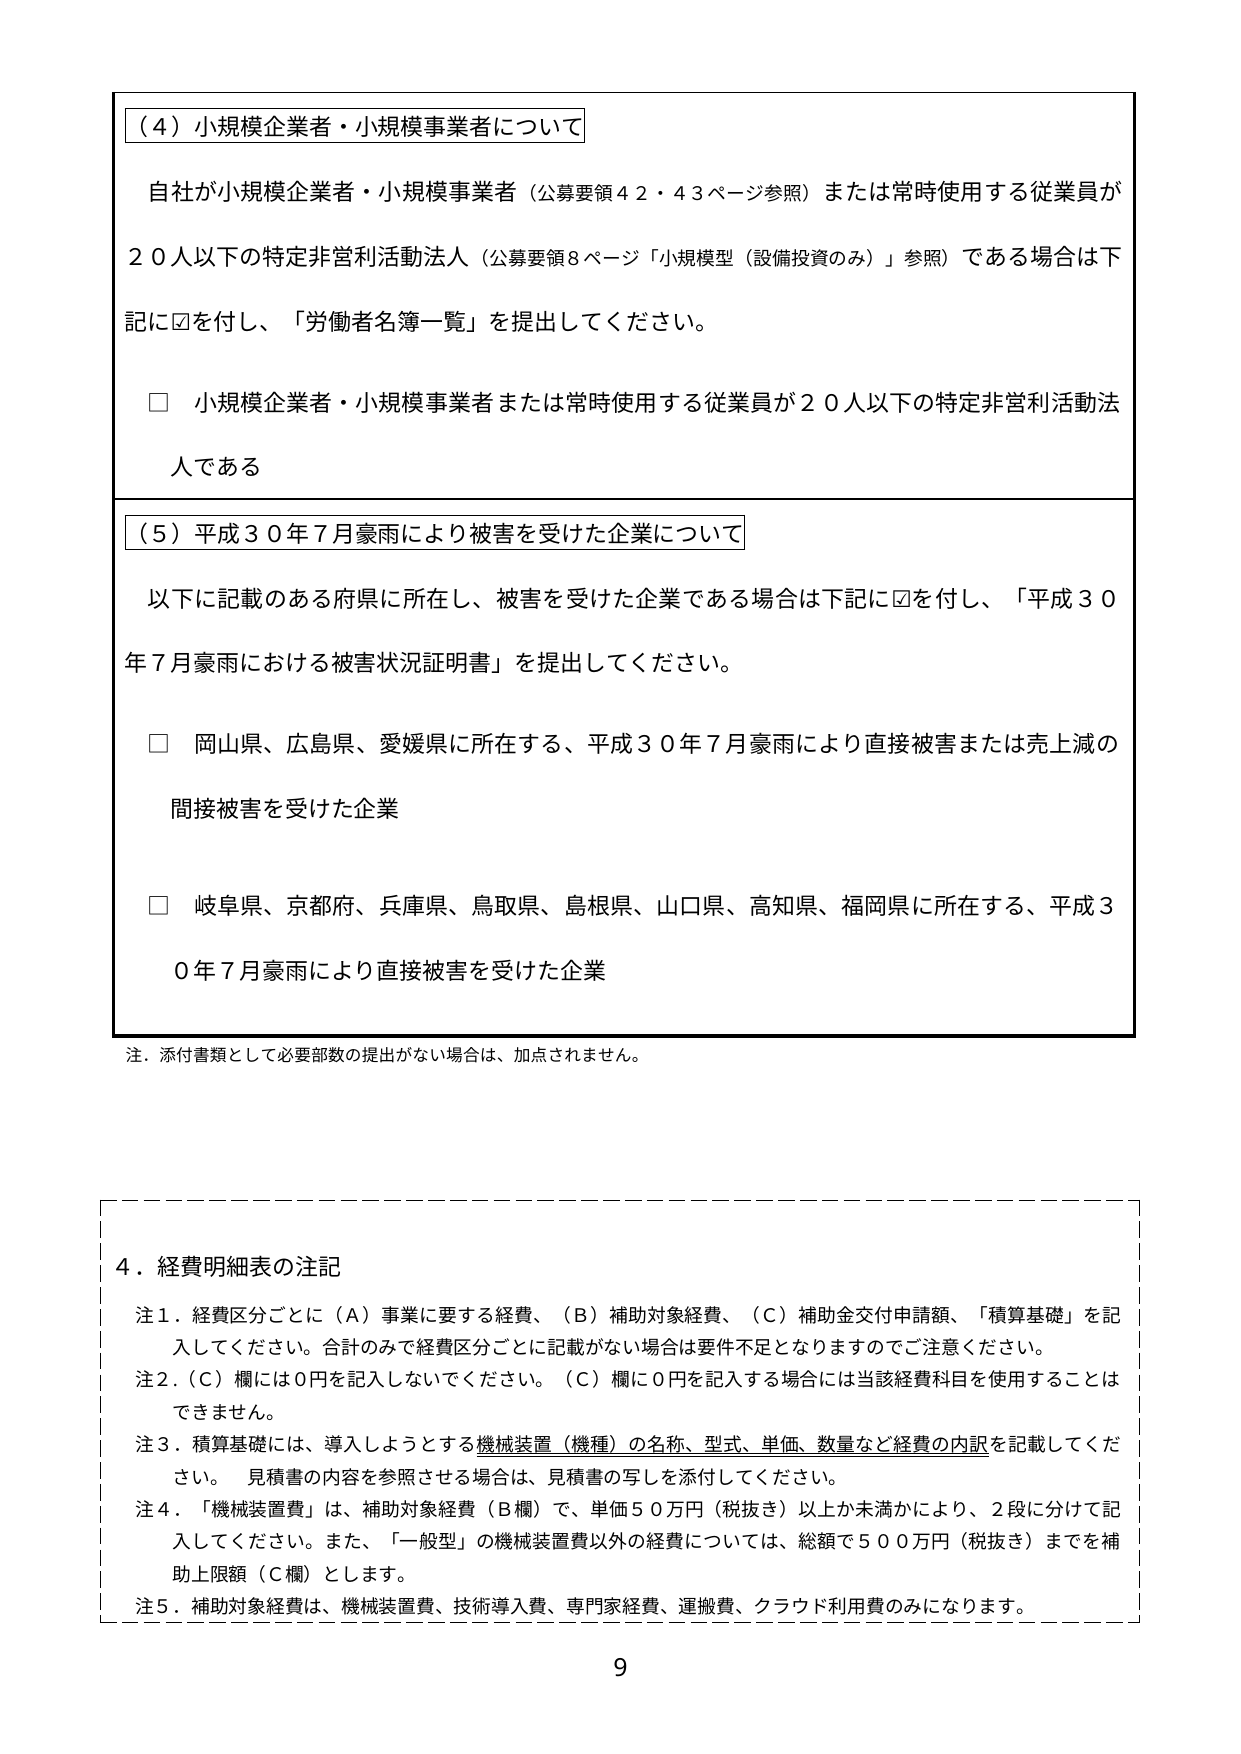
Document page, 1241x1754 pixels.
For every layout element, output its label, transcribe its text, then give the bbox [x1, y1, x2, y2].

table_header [100, 1200, 1139, 1622]
table_cell （５）平成３０年７月豪雨により被害を受けた企業について 以下に記載のある府県に所在し、被害を受けた企業である場合は下記に☑を付し、「平成３０年７月豪雨における被害状況証明書」を提出してください。 □ 岡山県、広島県、愛媛県に所在する、平成３０年７月豪雨により直接被害または売上減の間接被害を受けた企業 □ 岐阜県、京都府、兵庫県、鳥取県、島根県、山口県、高知県、福岡県に所在する、平成３０年７月豪雨により直接被害を受けた企業 [115, 500, 1133, 1034]
table_cell （４）小規模企業者・小規模事業者について 自社が小規模企業者・小規模事業者（公募要領４２・４３ページ参照）または常時使用する従業員が２０人以下の特定非営利活動法人（公募要領８ページ「小規模型（設備投資のみ）」参照）である場合は下記に☑を付し、「労働者名簿一覧」を提出してください。 □ 小規模企業者・小規模事業者または常時使用する従業員が２０人以下の特定非営利活動法人である [115, 93, 1133, 498]
text 注．添付書類として必要部数の提出がない場合は、加点されません。 [125, 1037, 1140, 1070]
